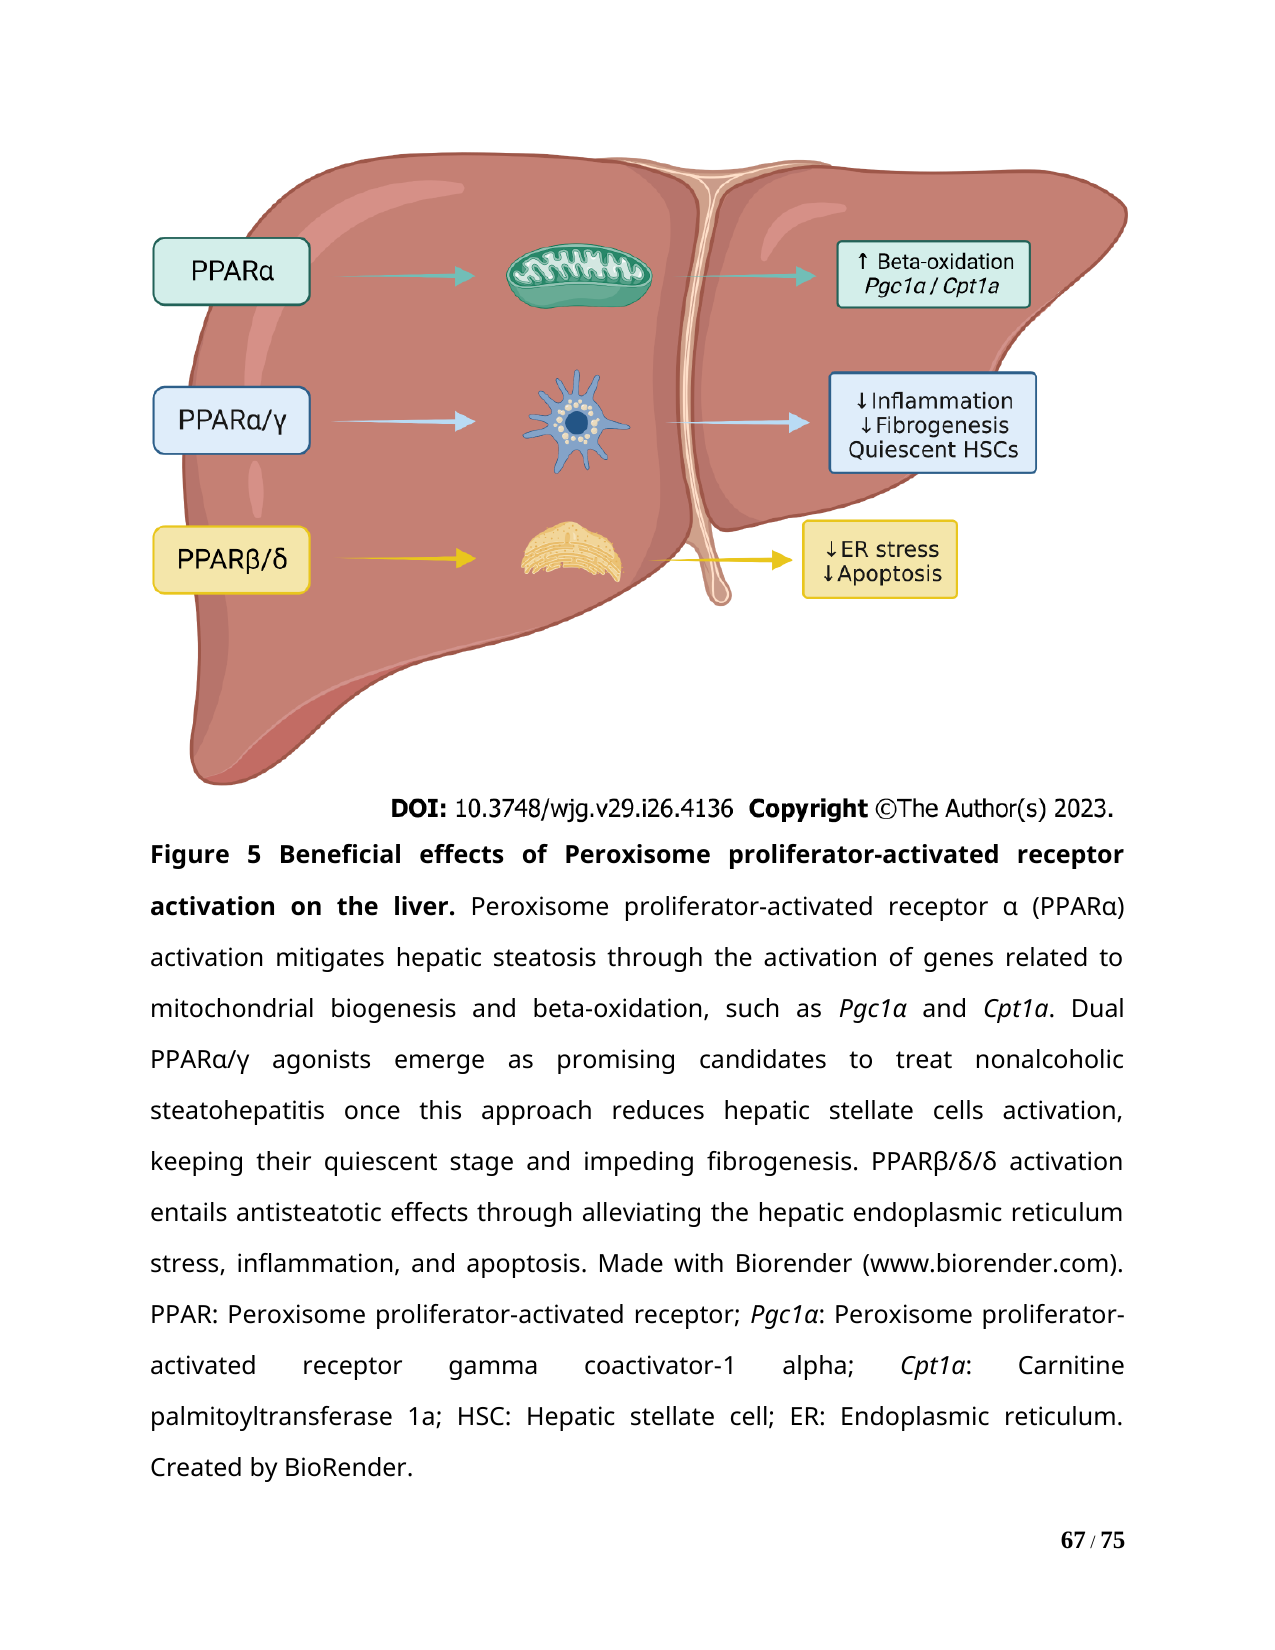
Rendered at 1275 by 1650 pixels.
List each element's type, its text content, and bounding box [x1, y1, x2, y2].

text Figure 5 Beneficial effects of Peroxisome proliferator-activated receptor activation on the liver. Peroxisome proliferator-activated receptor α (PPARα) activation mitigates hepatic steatosis through the activation of genes related to mitochondrial biogenesis and beta-oxidation, such as Pgc1α and Cpt1a. Dual PPARα/γ agonists emerge as promising candidates to treat nonalcoholic steatohepatitis once this approach reduces hepatic stellate cells activation, keeping their quiescent stage and impeding fibrogenesis. PPARβ/δ/δ activation entails antisteatotic effects through alleviating the hepatic endoplasmic reticulum stress, inflammation, and apoptosis. Made with Biorender (www.biorender.com). PPAR: Peroxisome proliferator-activated receptor; Pgc1α: Peroxisome proliferator-activated receptor gamma coactivator-1 alpha; Cpt1a: Carnitine palmitoyltransferase 1a; HSC: Hepatic stellate cell; ER: Endoplasmic reticulum. Created by BioRender. [150, 837, 1125, 1484]
picture [150, 150, 1128, 823]
